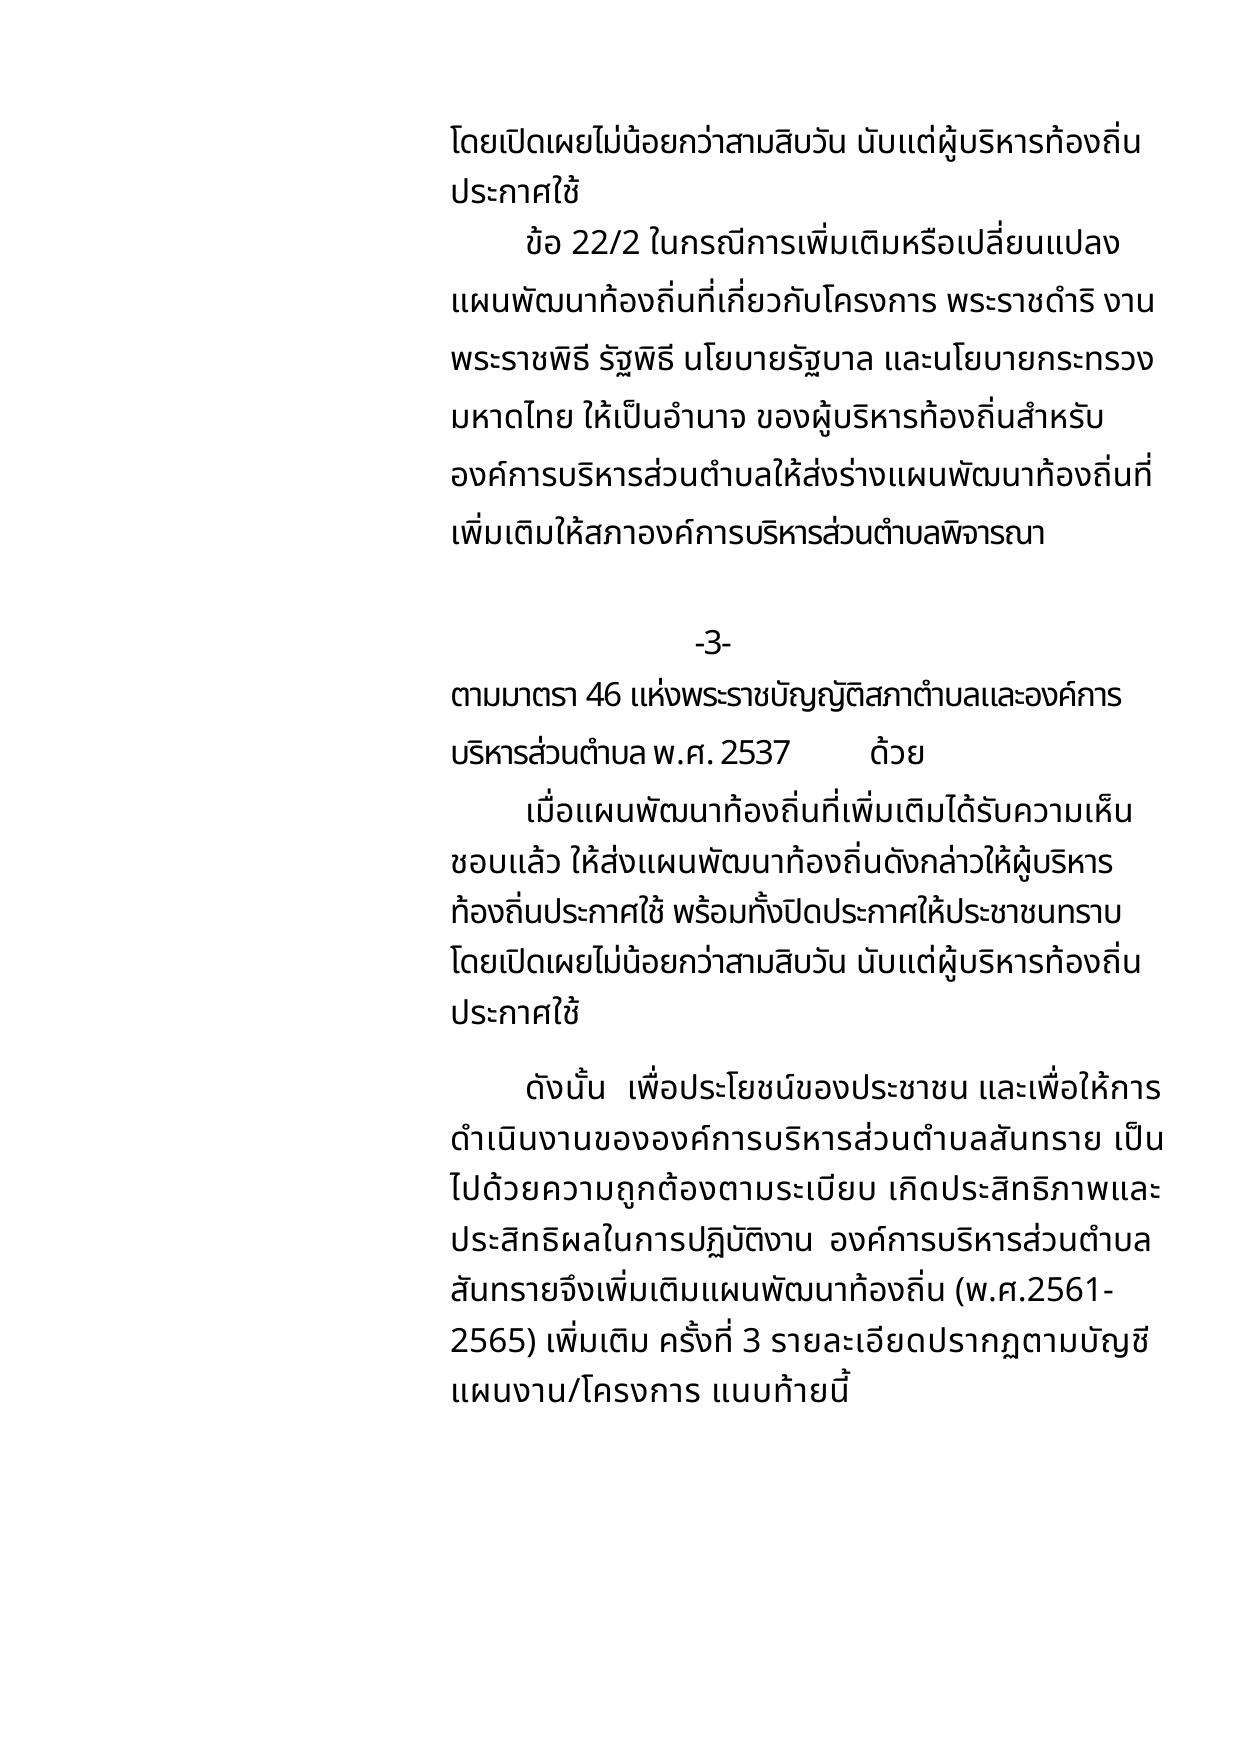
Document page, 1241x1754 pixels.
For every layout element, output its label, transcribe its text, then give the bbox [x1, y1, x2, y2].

text ข้อ 22/2 ในกรณีการเพิ่มเติมหรือเปลี่ยนแปลงแผนพัฒนาท้องถิ่นที่เกี่ยวกับโครงการ พระราชดำริ งานพระราชพิธี รัฐพิธี นโยบายรัฐบาล และนโยบายกระทรวงมหาดไทย ให้เป็นอำนาจ ของผู้บริหารท้องถิ่นสำหรับองค์การบริหารส่วนตำบลให้ส่งร่างแผนพัฒนาท้องถิ่นที่เพิ่มเติมให้สภาองค์การบริหารส่วนตำบลพิจารณา [450, 219, 1166, 559]
text ตามมาตรา 46 แห่งพระราชบัญญัติสภาตำบลและองค์การบริหารส่วนตำบล พ.ศ. 2537 ด้วย [450, 671, 1166, 780]
text -3- [450, 619, 1166, 664]
text ดังนั้น เพื่อประโยชน์ของประชาชน และเพื่อให้การดำเนินงานขององค์การบริหารส่วนตำบลสันทราย เป็นไปด้วยความถูกต้องตามระเบียบ เกิดประสิทธิภาพและประสิทธิผลในการปฏิบัติงาน องค์การบริหารส่วนตำบล สันทรายจึงเพิ่มเติมแผนพัฒนาท้องถิ่น (พ.ศ.2561-2565) เพิ่มเติม ครั้งที่ 3 รายละเอียดปรากฏตามบัญชีแผนงาน/โครงการ แนบท้ายนี้ [450, 1064, 1166, 1418]
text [450, 118, 1166, 219]
